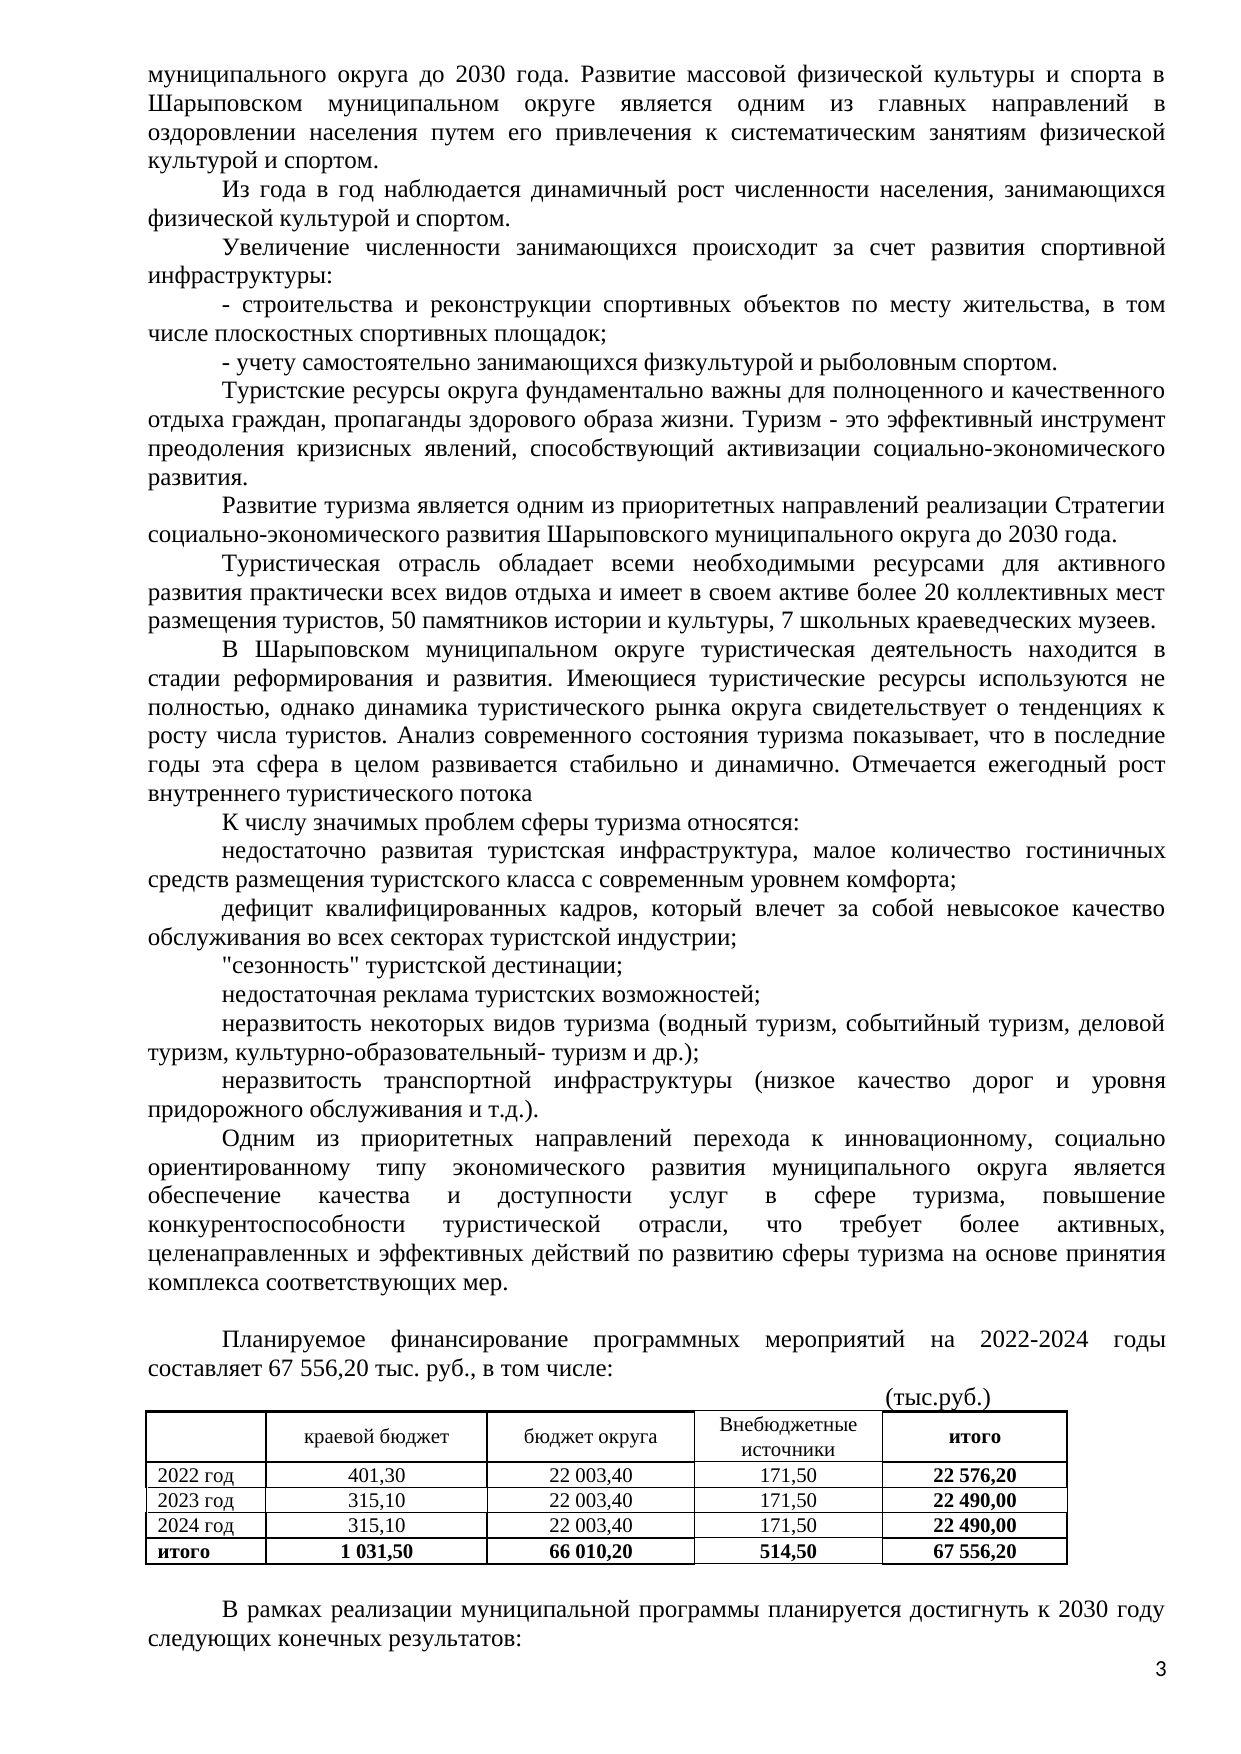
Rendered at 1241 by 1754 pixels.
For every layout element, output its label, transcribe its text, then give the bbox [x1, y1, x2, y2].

table_cell 1 031,50 [267, 1539, 486, 1563]
text Развитие туризма является одним из приоритетных направлений реализации Стратегии социально-экономического развития Шарыповского муниципального округа до 2030 года. [148, 490, 1166, 548]
text (тыс.руб.) [148, 1382, 1166, 1410]
table_header итого [883, 1413, 1066, 1461]
table_cell итого [147, 1539, 265, 1563]
table_header [147, 1413, 265, 1461]
table_cell 171,50 [695, 1462, 882, 1487]
table_cell 66 010,20 [488, 1539, 694, 1563]
table_header бюджет округа [488, 1413, 694, 1461]
text неразвитость транспортной инфраструктуры (низкое качество дорог и уровня придорожного обслуживания и т.д.). [148, 1065, 1166, 1123]
text неразвитость некоторых видов туризма (водный туризм, событийный туризм, деловой туризм, культурно-образовательный- туризм и др.); [148, 1008, 1166, 1065]
text недостаточная реклама туристских возможностей; [148, 979, 1166, 1008]
table_cell 401,30 [267, 1463, 486, 1487]
text дефицит квалифицированных кадров, который влечет за собой невысокое качество обслуживания во всех секторах туристской индустрии; [148, 893, 1166, 950]
table_cell 22 003,40 [488, 1463, 694, 1487]
table_cell 514,50 [695, 1538, 882, 1563]
text В Шарыповском муниципальном округе туристическая деятельность находится в стадии реформирования и развития. Имеющиеся туристические ресурсы используются не полностью, однако динамика туристического рынка округа свидетельствует о тенденциях к росту числа туристов. Анализ современного состояния туризма показывает, что в последние годы эта сфера в целом развивается стабильно и динамично. Отмечается ежегодный рост внутреннего туристического потока [148, 634, 1166, 807]
table_cell 171,50 [695, 1513, 882, 1537]
text Из года в год наблюдается динамичный рост численности населения, занимающихся физической культурой и спортом. [148, 174, 1166, 232]
table_cell 22 576,20 [883, 1463, 1066, 1487]
text - учету самостоятельно занимающихся физкультурой и рыболовным спортом. [148, 347, 1166, 375]
table_cell 171,50 [695, 1488, 882, 1512]
text "сезонность" туристской дестинации; [148, 950, 1166, 979]
table_cell 22 003,40 [488, 1488, 694, 1512]
text недостаточно развитая туристская инфраструктура, малое количество гостиничных средств размещения туристского класса с современным уровнем комфорта; [148, 835, 1166, 893]
table_cell 22 003,40 [488, 1513, 694, 1537]
text Увеличение численности занимающихся происходит за счет развития спортивной инфраструктуры: [148, 232, 1166, 289]
text Одним из приоритетных направлений перехода к инновационному, социально ориентированному типу экономического развития муниципального округа является обеспечение качества и доступности услуг в сфере туризма, повышение конкурентоспособности туристической отрасли, что требует более активных, целенаправленных и эффективных действий по развитию сферы туризма на основе принятия комплекса соответствующих мер. [148, 1123, 1166, 1295]
table_cell 22 490,00 [883, 1513, 1066, 1537]
table_cell 2022 год [147, 1463, 265, 1487]
text Планируемое финансирование программных мероприятий на 2022-2024 годы составляет 67 556,20 тыс. руб., в том числе: [148, 1324, 1166, 1382]
table_header краевой бюджет [267, 1413, 486, 1461]
table_cell 2023 год [147, 1488, 265, 1512]
text К числу значимых проблем сферы туризма относятся: [148, 807, 1166, 835]
table_cell 67 556,20 [883, 1539, 1066, 1563]
table_cell 2024 год [147, 1513, 265, 1537]
text Туристическая отрасль обладает всеми необходимыми ресурсами для активного развития практически всех видов отдыха и имеет в своем активе более 20 коллективных мест размещения туристов, 50 памятников истории и культуры, 7 школьных краеведческих музеев. [148, 548, 1166, 634]
table_cell 22 490,00 [883, 1488, 1067, 1512]
table_cell 315,10 [267, 1513, 486, 1537]
text Туристские ресурсы округа фундаментально важны для полноценного и качественного отдыха граждан, пропаганды здорового образа жизни. Туризм - это эффективный инструмент преодоления кризисных явлений, способствующий активизации социально-экономического развития. [148, 375, 1166, 490]
text - строительства и реконструкции спортивных объектов по месту жительства, в том числе плоскостных спортивных площадок; [148, 289, 1166, 347]
table_cell 315,10 [266, 1488, 487, 1512]
table_header Внебюджетные источники [695, 1411, 882, 1461]
text В рамках реализации муниципальной программы планируется достигнуть к 2030 году следующих конечных результатов: [148, 1594, 1166, 1651]
